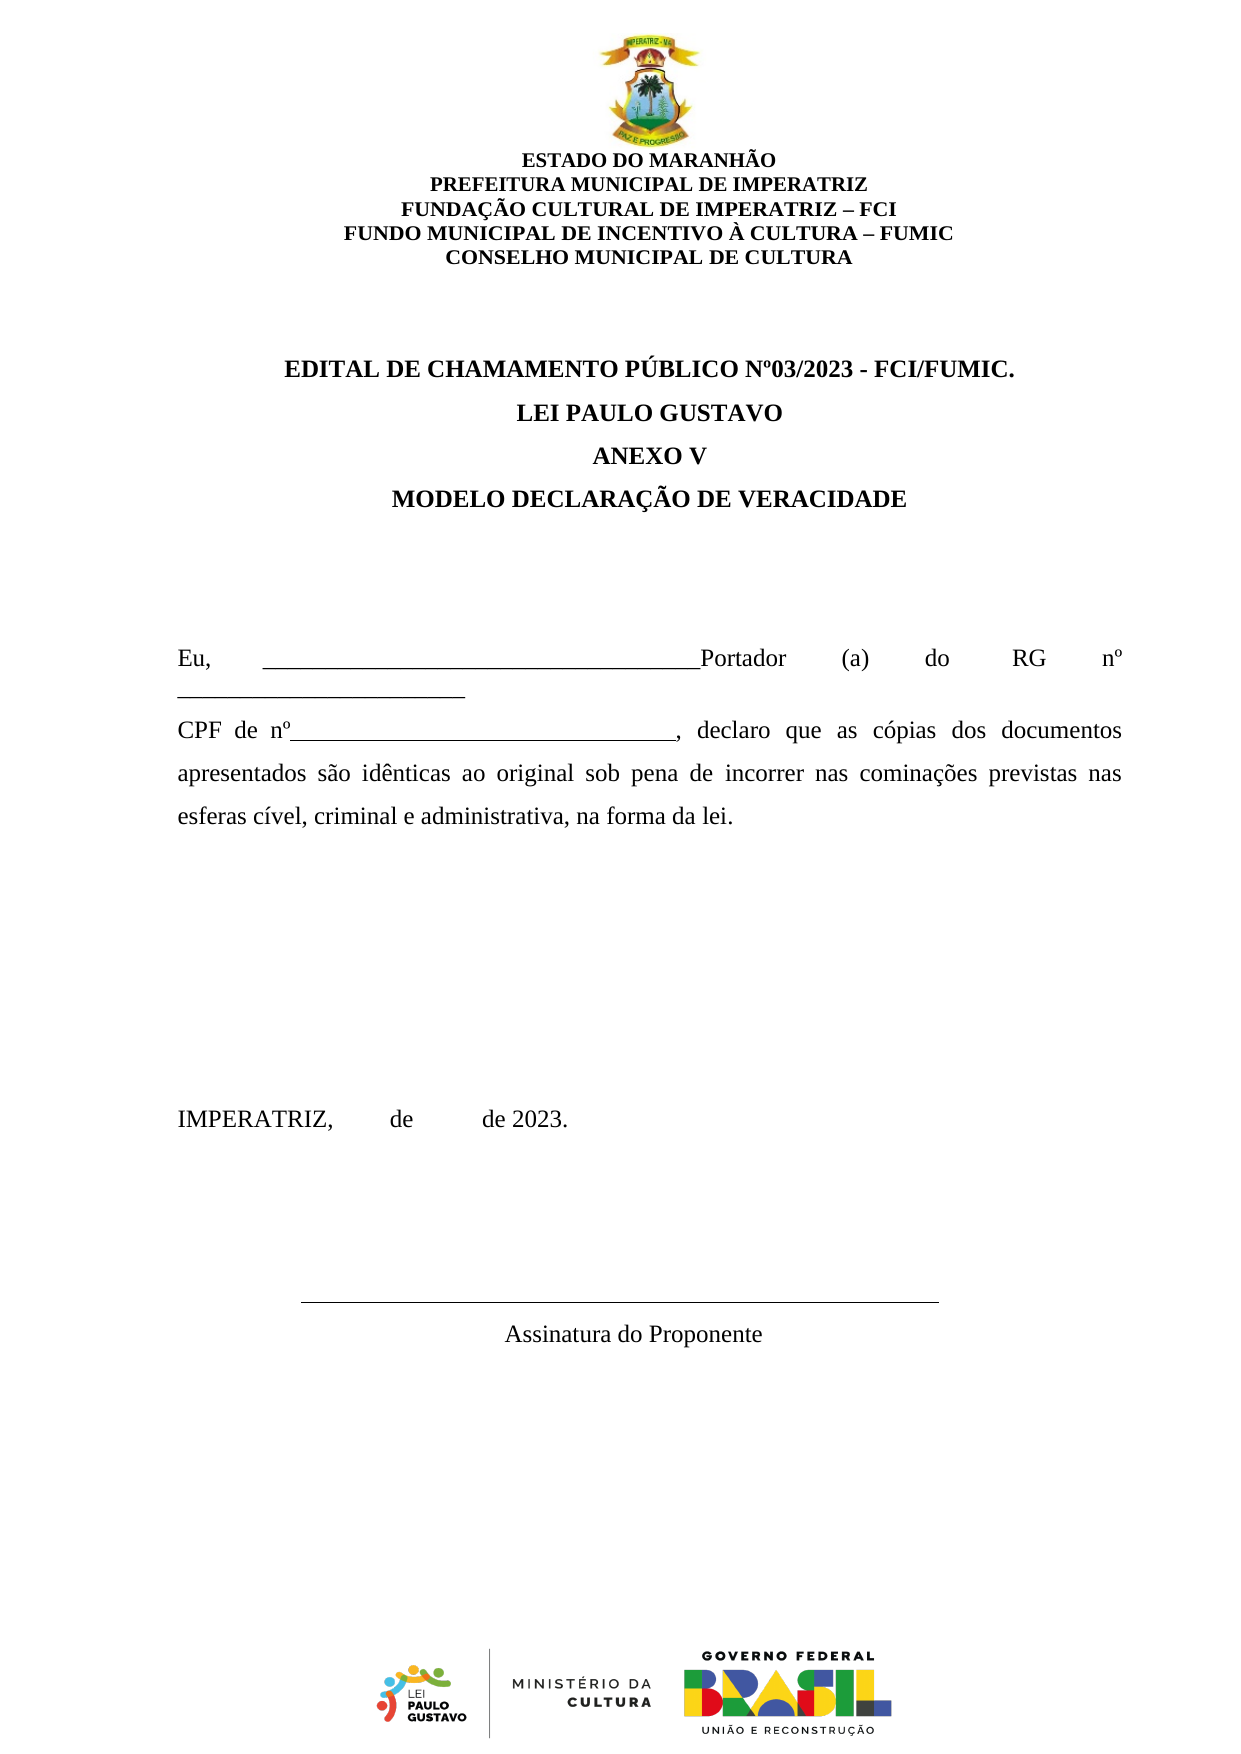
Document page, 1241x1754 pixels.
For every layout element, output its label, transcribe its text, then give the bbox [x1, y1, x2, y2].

text Eu, ___________________________________Portador (a) do RG nº _______________________ [177, 643, 1122, 701]
text CPF de nº , declaro que as cópias dos documentos apresentados são idênticas ao original sob pena de incorrer nas cominações previstas nas esferas cível, criminal e administrativa, na forma da lei. [177, 715, 1122, 830]
picture [370, 1641, 903, 1742]
text ANEXO V [177, 441, 1122, 469]
text EDITAL DE CHAMAMENTO PÚBLICO Nº03/2023 - FCI/FUMIC. [177, 354, 1122, 383]
text IMPERATRIZ, de de 2023. [177, 1104, 1122, 1133]
text LEI PAULO GUSTAVO [177, 398, 1122, 426]
text Assinatura do Proponente [308, 1319, 959, 1347]
text MODELO DECLARAÇÃO DE VERACIDADE [177, 484, 1122, 513]
picture [592, 33, 707, 149]
